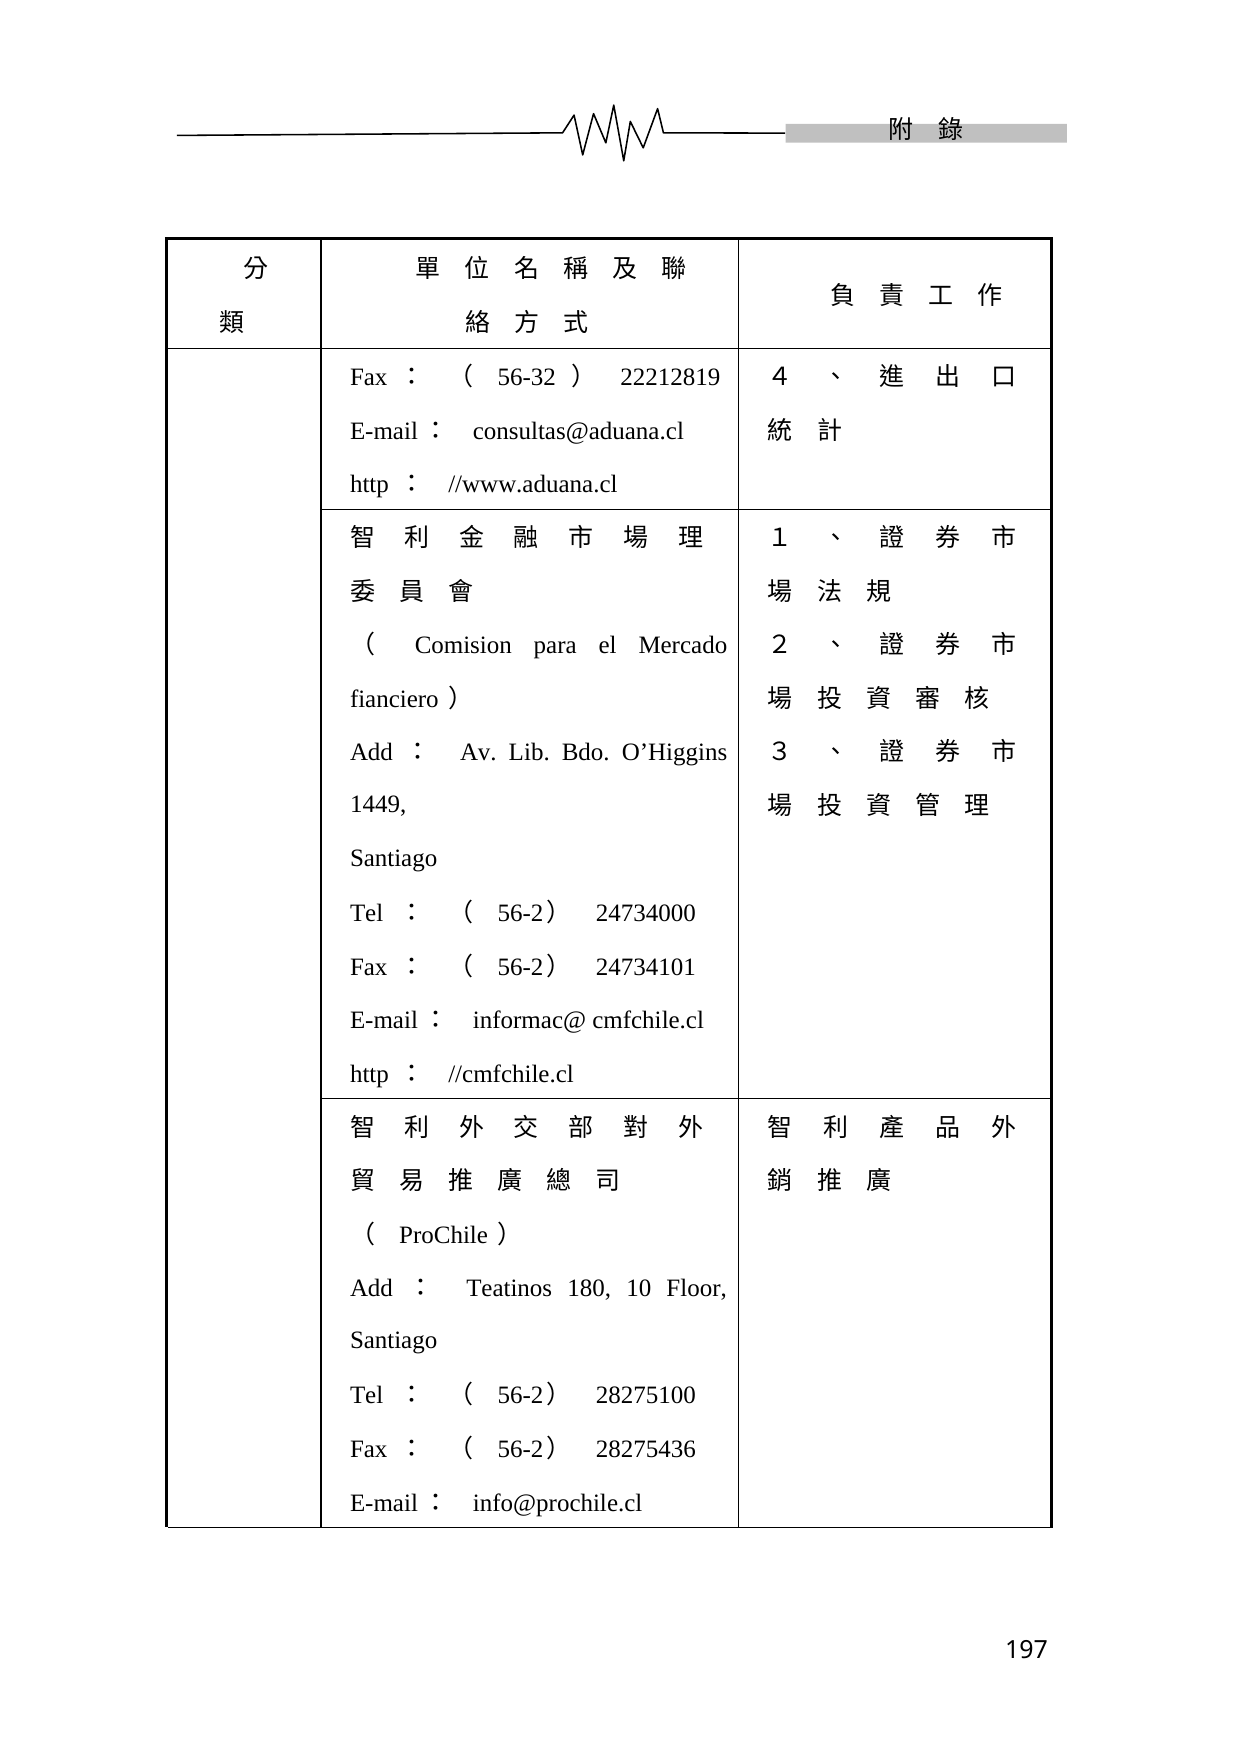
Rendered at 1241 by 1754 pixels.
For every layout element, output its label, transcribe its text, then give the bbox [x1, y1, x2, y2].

table_cell 智利產品外銷推廣 [739, 1099, 1050, 1527]
table_cell １、證券市場法規 ２、證券市場投資審核 ３、證券市場投資管理 [739, 510, 1050, 1098]
table_header 單位名稱及聯絡方式 [322, 240, 738, 347]
table_header 負責工作 [739, 240, 1050, 347]
table_cell １、進出口申報結關 ２、進出口規費徵收 ３、進口關稅徵收 ４、進出口統計 [739, 349, 1050, 508]
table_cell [322, 1099, 738, 1527]
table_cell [322, 349, 738, 508]
table_header 分類 [168, 240, 320, 347]
table_cell 智利金融市場理委員會 （Comision para el Mercado fianciero） Add：Av. Lib. Bdo. O’Higgins 1449, Santiago Tel：（56-2）24734000 Fax：（56-2）24734101 E-mail：informac@ cmfchile.cl http：//cmfchile.cl [322, 510, 738, 1098]
